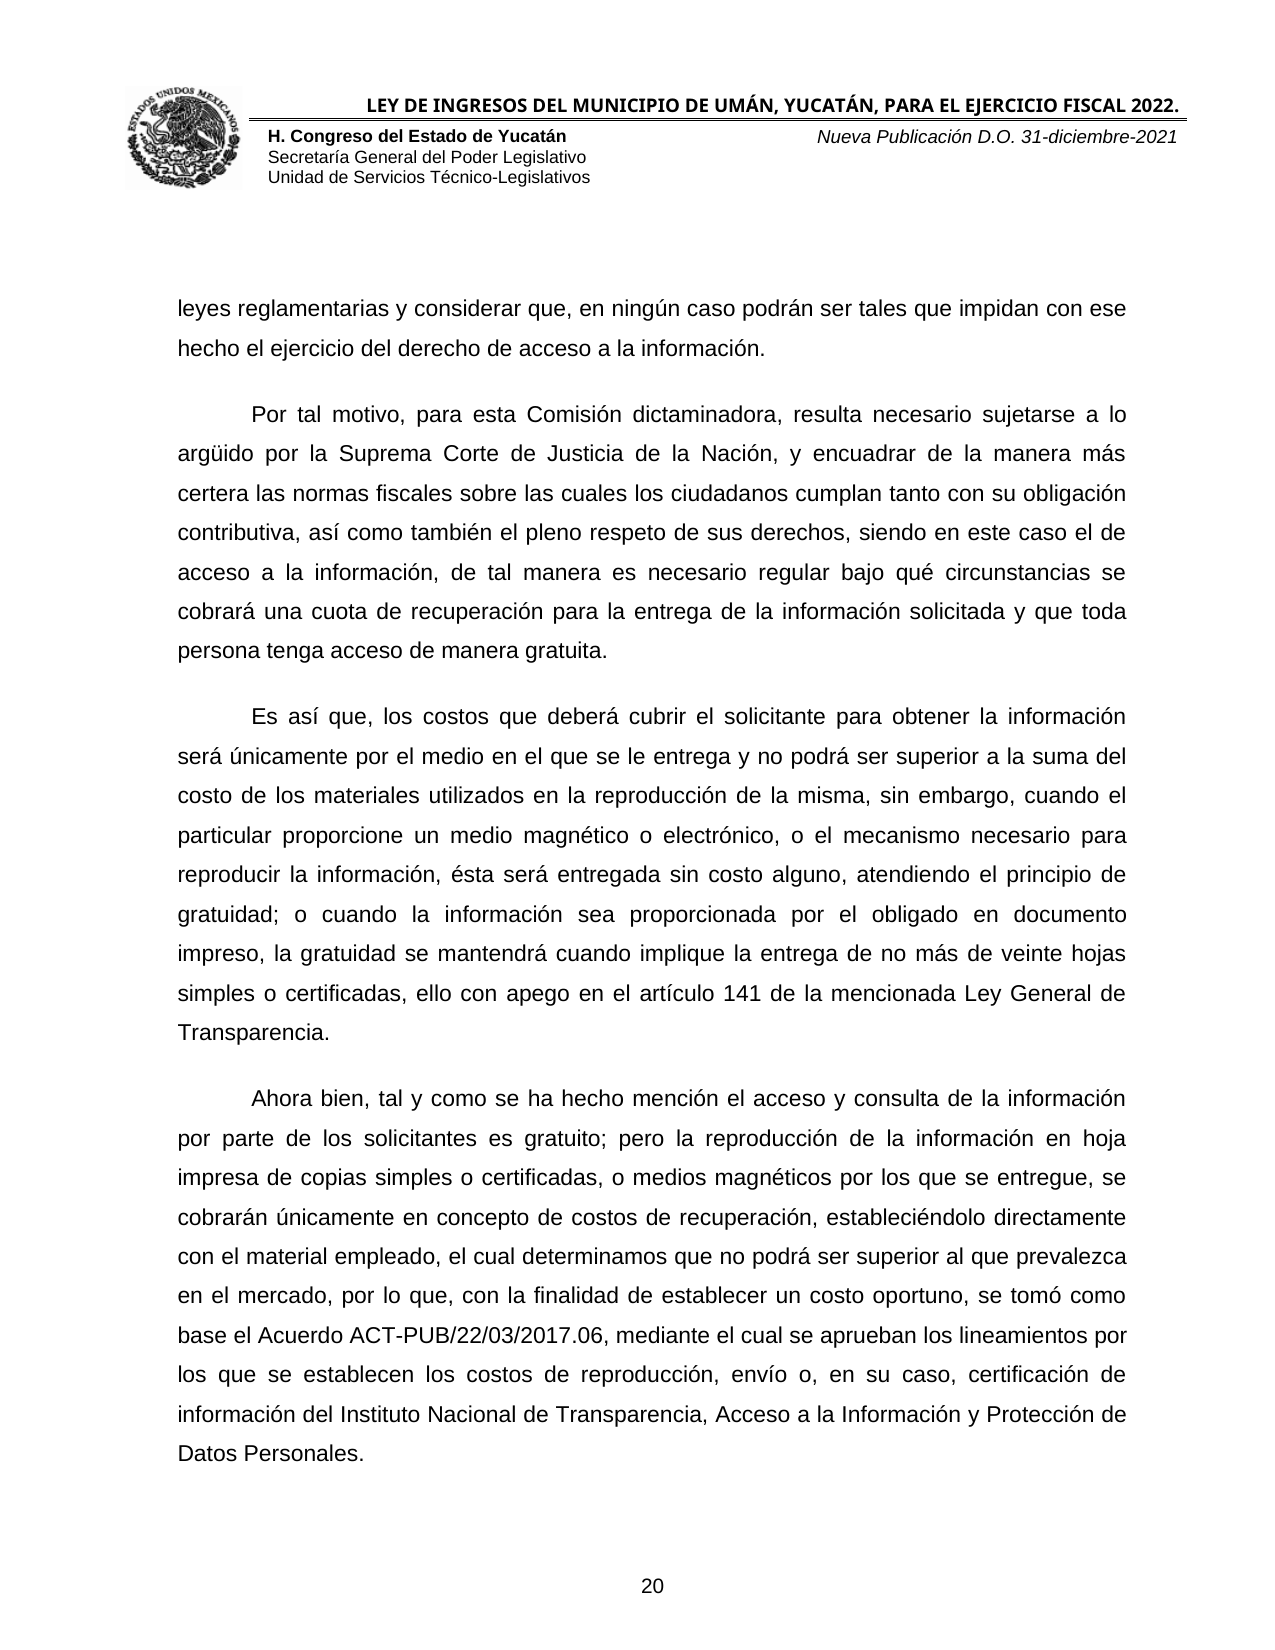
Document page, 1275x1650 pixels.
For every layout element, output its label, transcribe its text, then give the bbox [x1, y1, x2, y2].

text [177, 295, 1127, 361]
text Ahora bien, tal y como se ha hecho mención el acceso y consulta de la información por parte de los solicitantes es gratuito; pero la reproducción de la información en hoja impresa de copias simples o certificadas, o medios magnéticos por los que se entregue, se cobrarán únicamente en concepto de costos de recuperación, estableciéndolo directamente con el material empleado, el cual determinamos que no podrá ser superior al que prevalezca en el mercado, por lo que, con la finalidad de establecer un costo oportuno, se tomó como base el Acuerdo ACT-PUB/22/03/2017.06, mediante el cual se aprueban los lineamientos por los que se establecen los costos de reproducción, envío o, en su caso, certificación de información del Instituto Nacional de Transparencia, Acceso a la Información y Protección de Datos Personales. [177, 1085, 1127, 1467]
text Es así que, los costos que deberá cubrir el solicitante para obtener la información será únicamente por el medio en el que se le entrega y no podrá ser superior a la suma del costo de los materiales utilizados en la reproducción de la misma, sin embargo, cuando el particular proporcione un medio magnético o electrónico, o el mecanismo necesario para reproducir la información, ésta será entregada sin costo alguno, atendiendo el principio de gratuidad; o cuando la información sea proporcionada por el obligado en documento impreso, la gratuidad se mantendrá cuando implique la entrega de no más de veinte hojas simples o certificadas, ello con apego en el artículo 141 de la mencionada Ley General de Transparencia. [177, 703, 1127, 1046]
text Por tal motivo, para esta Comisión dictaminadora, resulta necesario sujetarse a lo argüido por la Suprema Corte de Justicia de la Nación, y encuadrar de la manera más certera las normas fiscales sobre las cuales los ciudadanos cumplan tanto con su obligación contributiva, así como también el pleno respeto de sus derechos, siendo en este caso el de acceso a la información, de tal manera es necesario regular bajo qué circunstancias se cobrará una cuota de recuperación para la entrega de la información solicitada y que toda persona tenga acceso de manera gratuita. [177, 401, 1127, 664]
